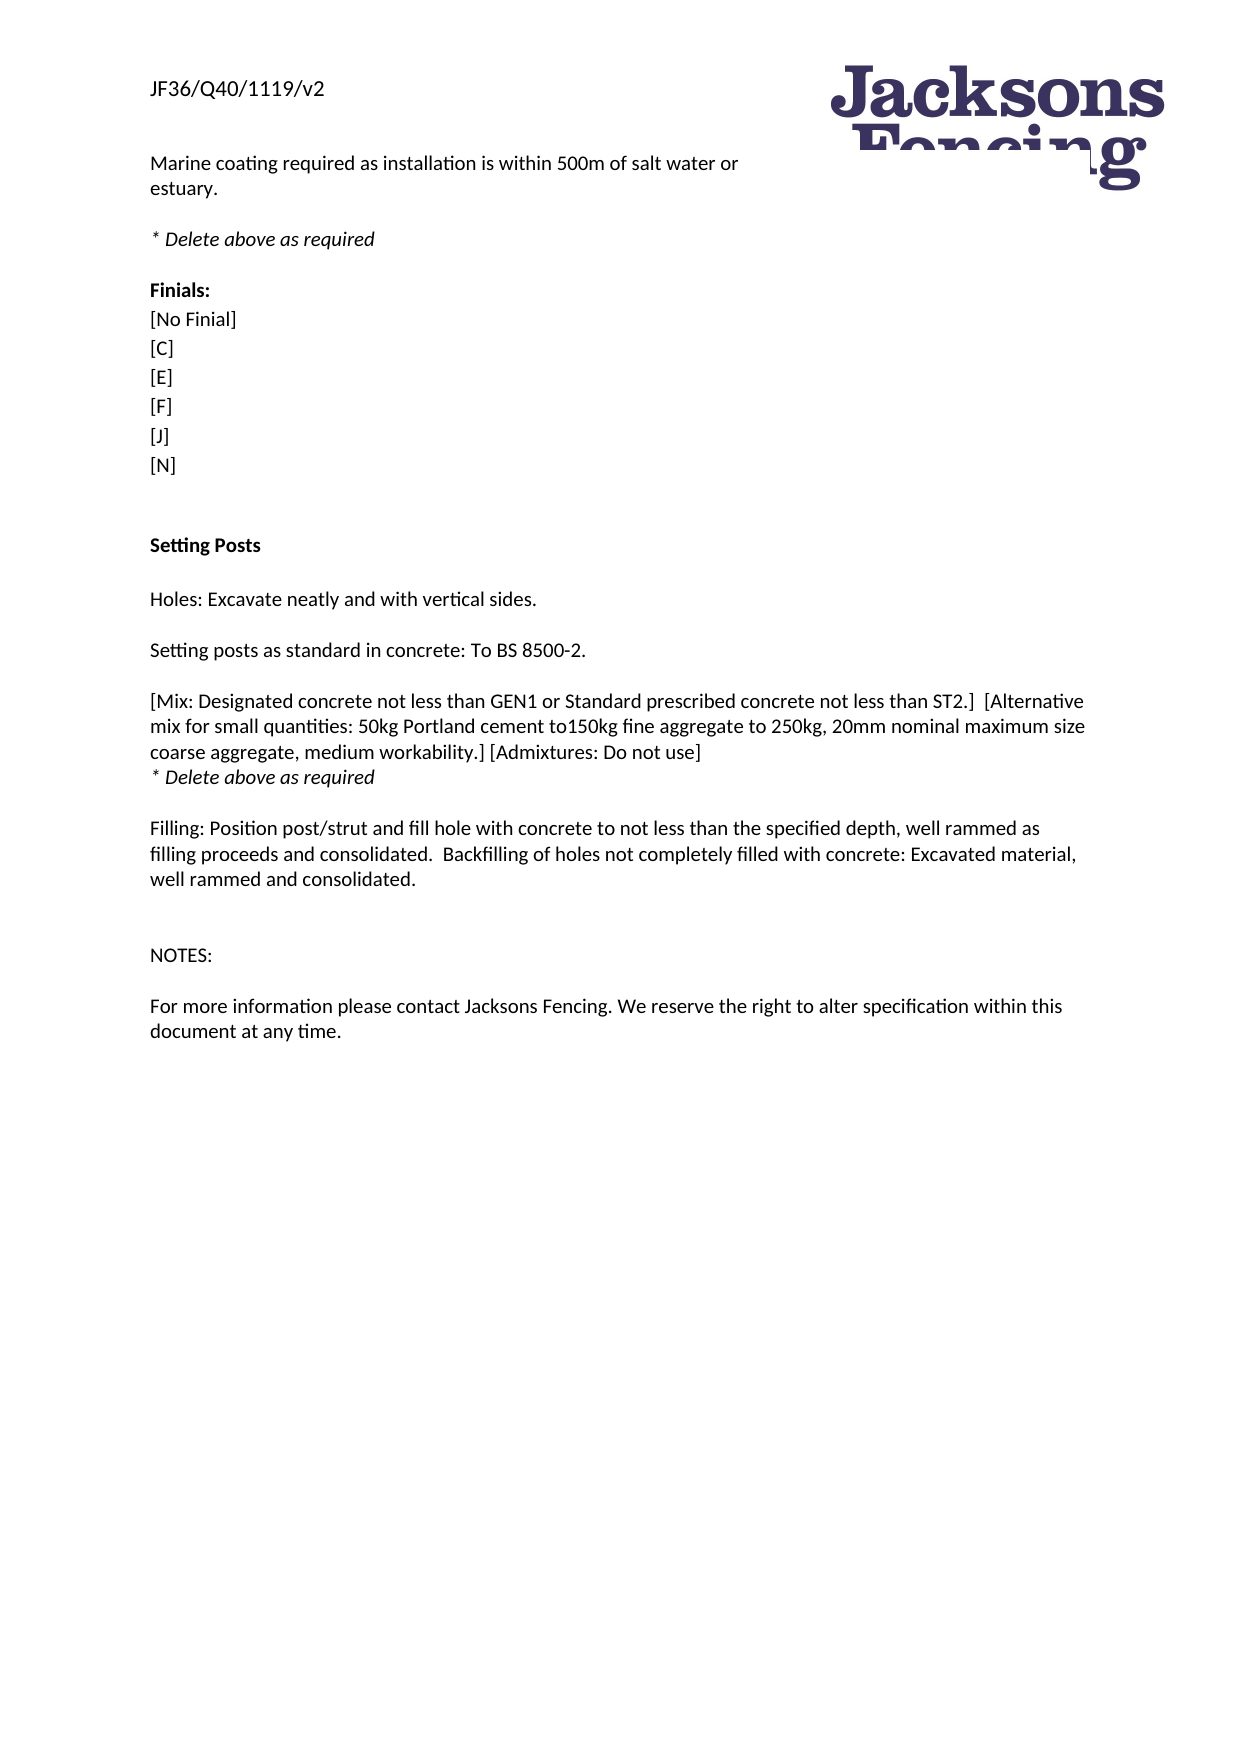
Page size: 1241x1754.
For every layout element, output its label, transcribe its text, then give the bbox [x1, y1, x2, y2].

text [F] [150, 394, 1090, 419]
text Holes: Excavate neatly and with vertical sides. [150, 587, 1090, 612]
text * Delete above as required [150, 764, 1090, 790]
text Setting Posts [150, 532, 1090, 557]
picture [829, 59, 1167, 199]
text [J] [150, 423, 1090, 448]
text [Mix: Designated concrete not less than GEN1 or Standard prescribed concrete not less than ST2.] [Alternative mix for small quantities: 50kg Portland cement to150kg fine aggregate to 250kg, 20mm nominal maximum size coarse aggregate, medium workability.] [Admixtures: Do not use] [150, 688, 1090, 764]
text Marine coating required as installation is within 500m of salt water or estuary. [150, 150, 1090, 201]
text [No Finial] [150, 306, 1090, 332]
text [C] [150, 335, 1090, 361]
text [N] [150, 452, 1090, 477]
text [E] [150, 364, 1090, 390]
text Filling: Position post/strut and fill hole with concrete to not less than the specified depth, well rammed as filling proceeds and consolidated. Backfilling of holes not completely filled with concrete: Excavated material, well rammed and consolidated. [150, 815, 1090, 892]
text Setting posts as standard in concrete: To BS 8500-2. [150, 637, 1090, 663]
text Finials: [150, 277, 1090, 302]
text For more information please contact Jacksons Fencing. We reserve the right to alter specification within this document at any time. [150, 993, 1090, 1044]
text * Delete above as required [150, 226, 1090, 252]
text NOTES: [150, 942, 1090, 968]
